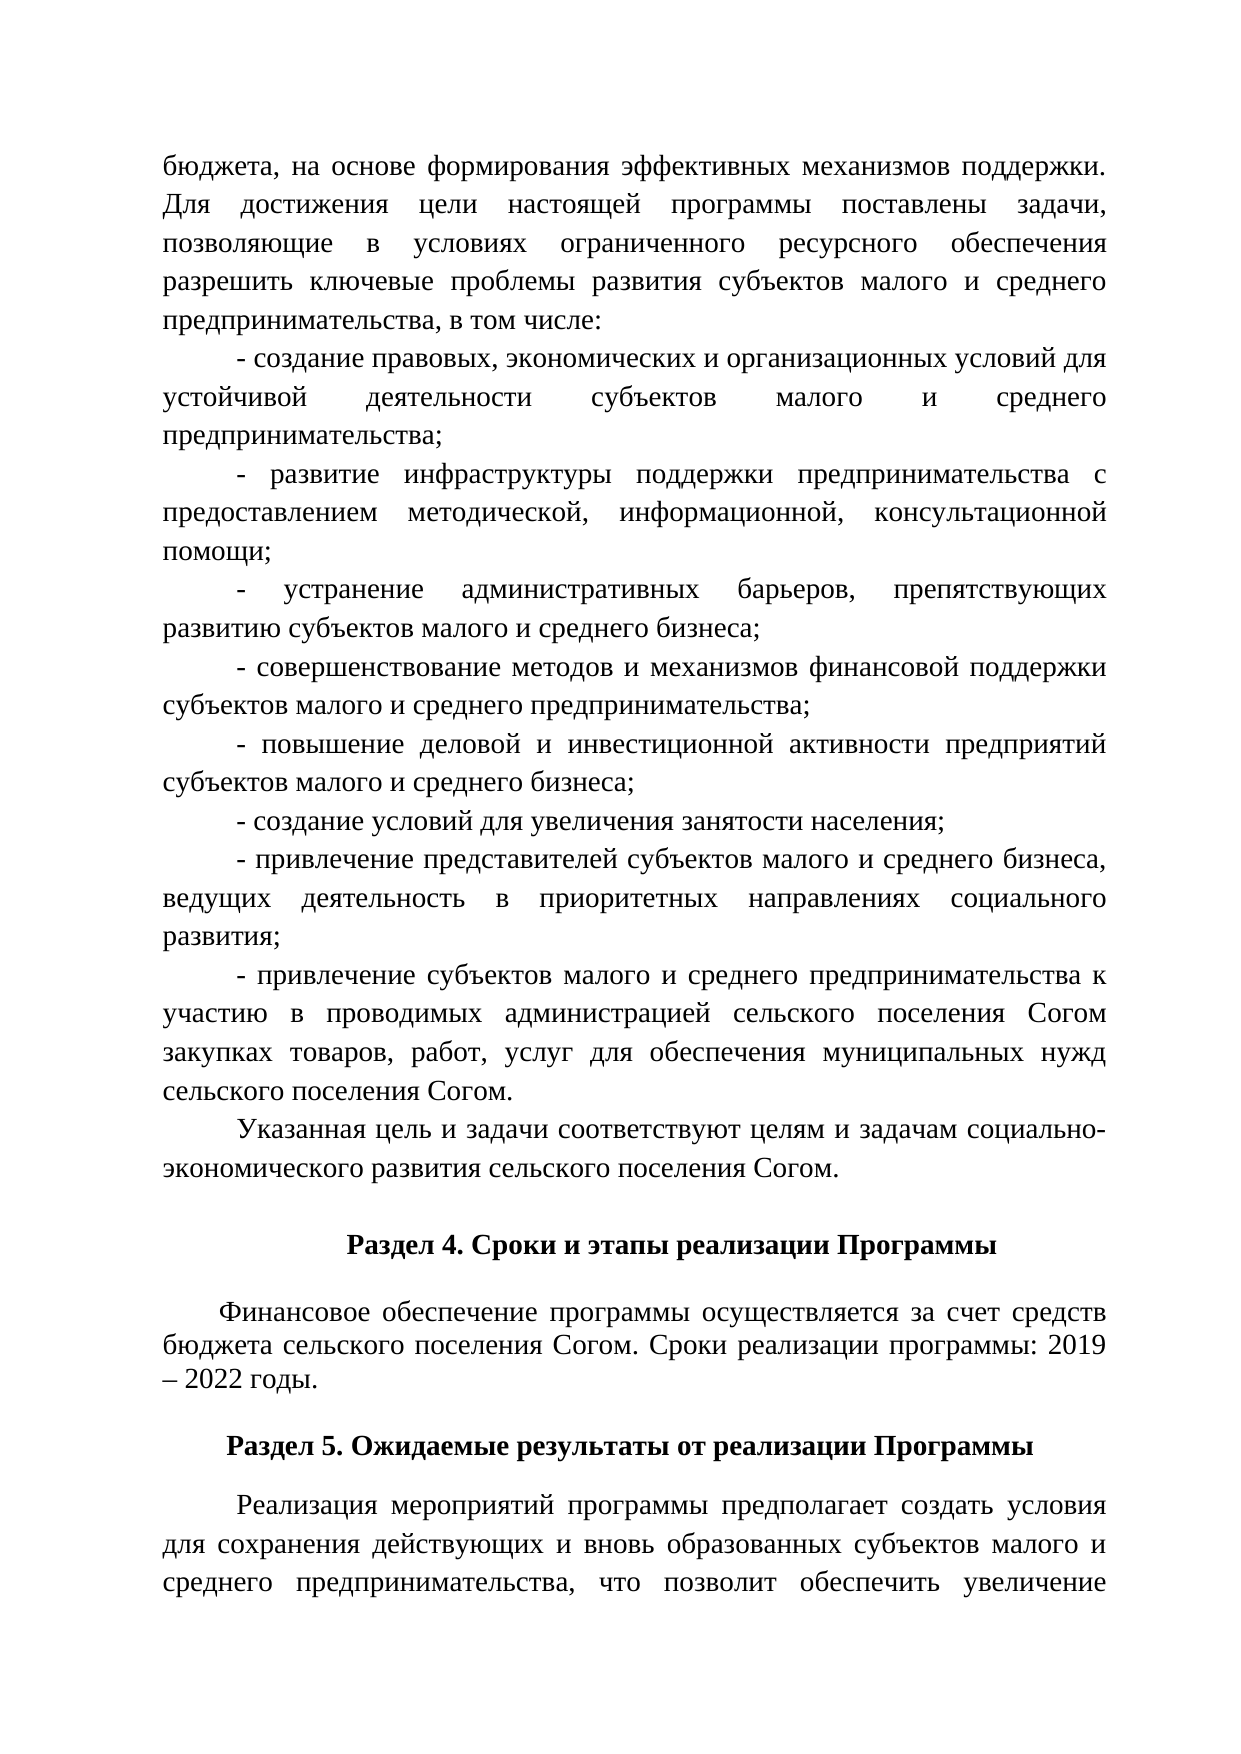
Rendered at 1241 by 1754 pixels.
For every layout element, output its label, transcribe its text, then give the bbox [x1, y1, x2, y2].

text - создание условий для увеличения занятости населения; [162, 803, 1107, 836]
text Раздел 4. Сроки и этапы реализации Программы [162, 1227, 1107, 1260]
text - развитие инфраструктуры поддержки предпринимательства с предоставлением методической, информационной, консультационной помощи; [162, 456, 1107, 567]
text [162, 148, 1107, 335]
text - привлечение субъектов малого и среднего предпринимательства к участию в проводимых администрацией сельского поселения Согом закупках товаров, работ, услуг для обеспечения муниципальных нужд сельского поселения Согом. [162, 957, 1107, 1106]
text Раздел 5. Ожидаемые результаты от реализации Программы [162, 1428, 1107, 1462]
text - создание правовых, экономических и организационных условий для устойчивой деятельности субъектов малого и среднего предпринимательства; [162, 340, 1107, 451]
text - повышение деловой и инвестиционной активности предприятий субъектов малого и среднего бизнеса; [162, 726, 1107, 798]
text - устранение административных барьеров, препятствующих развитию субъектов малого и среднего бизнеса; [162, 572, 1107, 644]
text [162, 1487, 1107, 1598]
text Указанная цель и задачи соответствуют целям и задачам социально-экономического развития сельского поселения Согом. [162, 1111, 1107, 1183]
text - совершенствование методов и механизмов финансовой поддержки субъектов малого и среднего предпринимательства; [162, 649, 1107, 721]
text - привлечение представителей субъектов малого и среднего бизнеса, ведущих деятельность в приоритетных направлениях социального развития; [162, 841, 1107, 952]
text Финансовое обеспечение программы осуществляется за счет средств бюджета сельского поселения Согом. Сроки реализации программы: 2019 – 2022 годы. [162, 1294, 1107, 1394]
